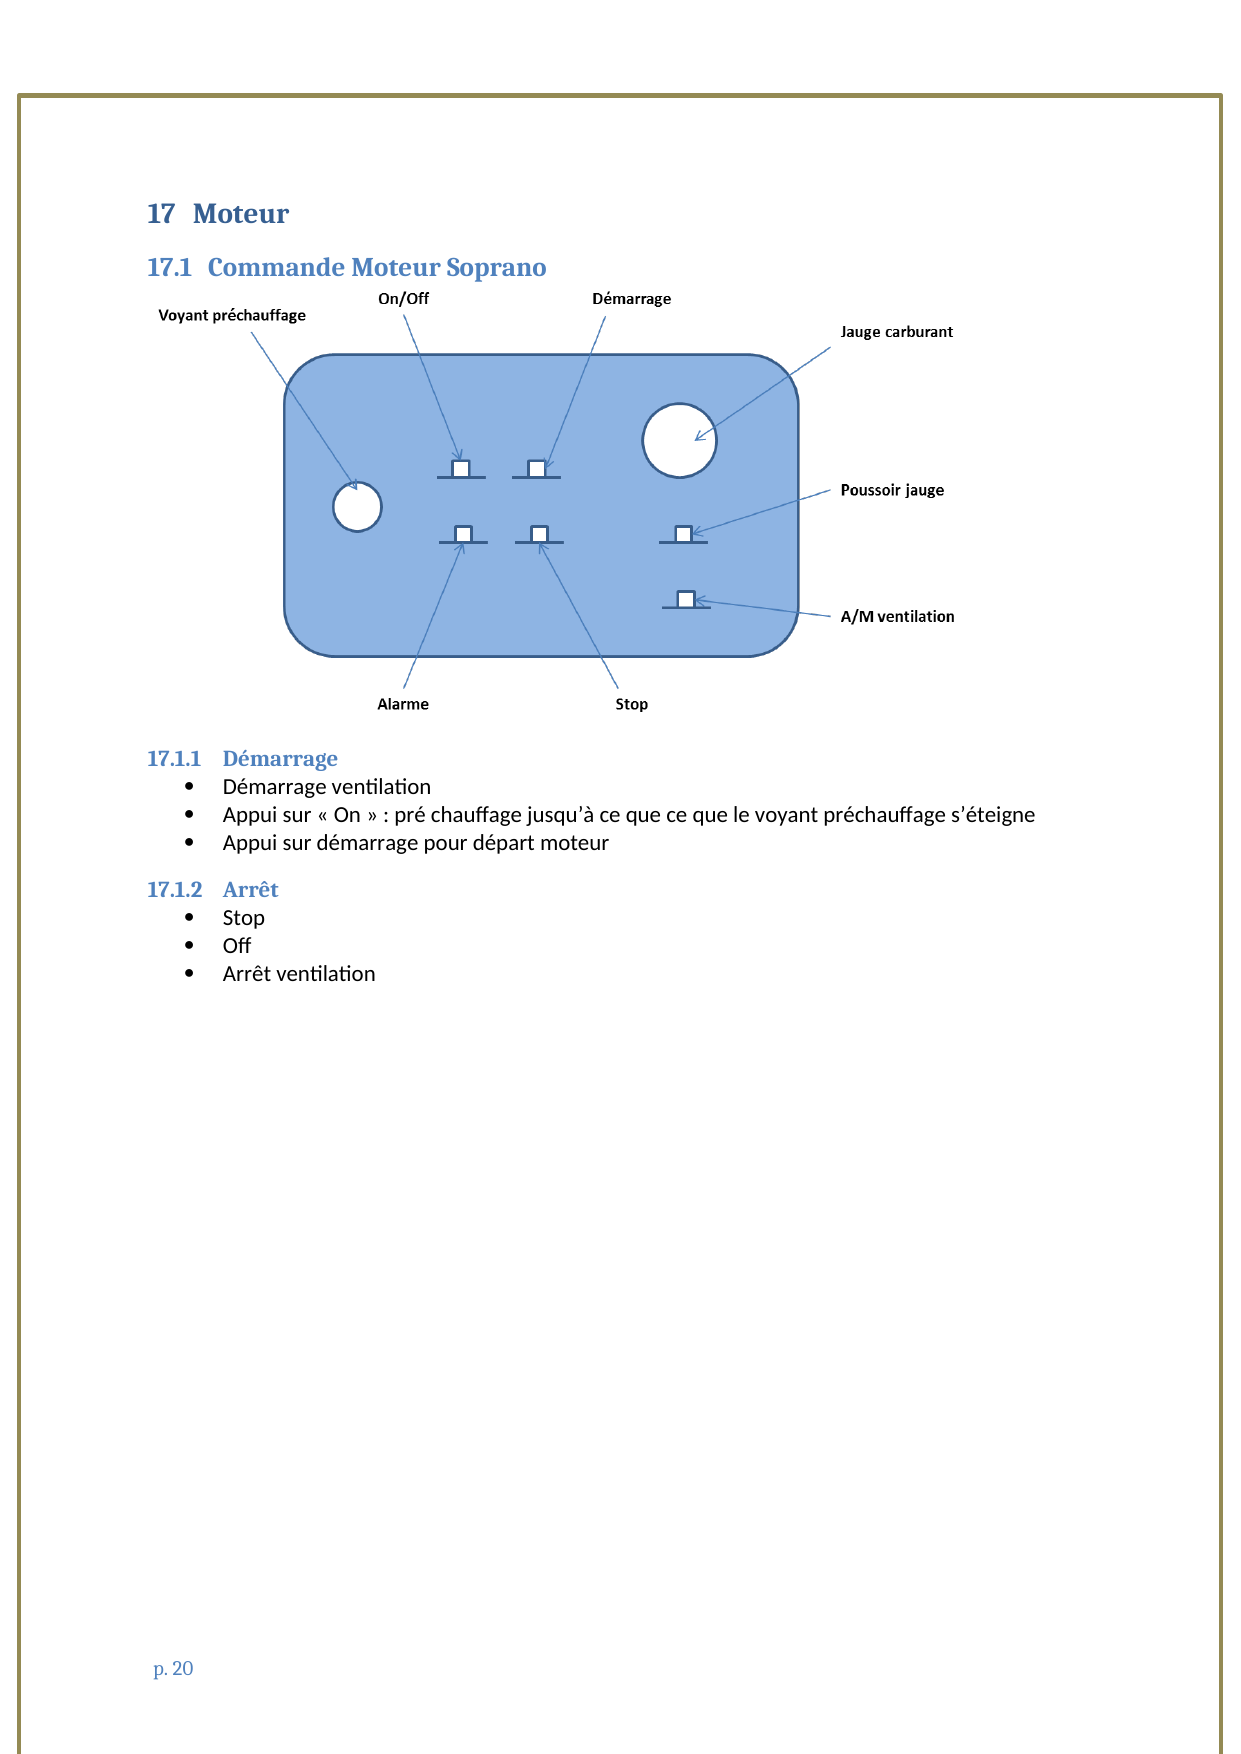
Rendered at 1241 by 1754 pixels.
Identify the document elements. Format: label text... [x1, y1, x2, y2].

list Appui sur « On » : pré chauffage jusqu’à ce que ce que le voyant préchauffage s’éteigne [185, 800, 1093, 828]
picture [147, 283, 967, 725]
subtitle Moteur [148, 198, 1093, 231]
list Démarrage ventilation [185, 772, 1093, 800]
list Off [185, 931, 1093, 959]
subtitle Démarrage [148, 746, 1093, 772]
subtitle Arrêt [148, 877, 1093, 903]
list Arrêt ventilation [185, 959, 1093, 987]
list Stop [185, 903, 1093, 931]
list Appui sur démarrage pour départ moteur [185, 828, 1093, 856]
subtitle Commande Moteur Soprano [148, 252, 1093, 283]
